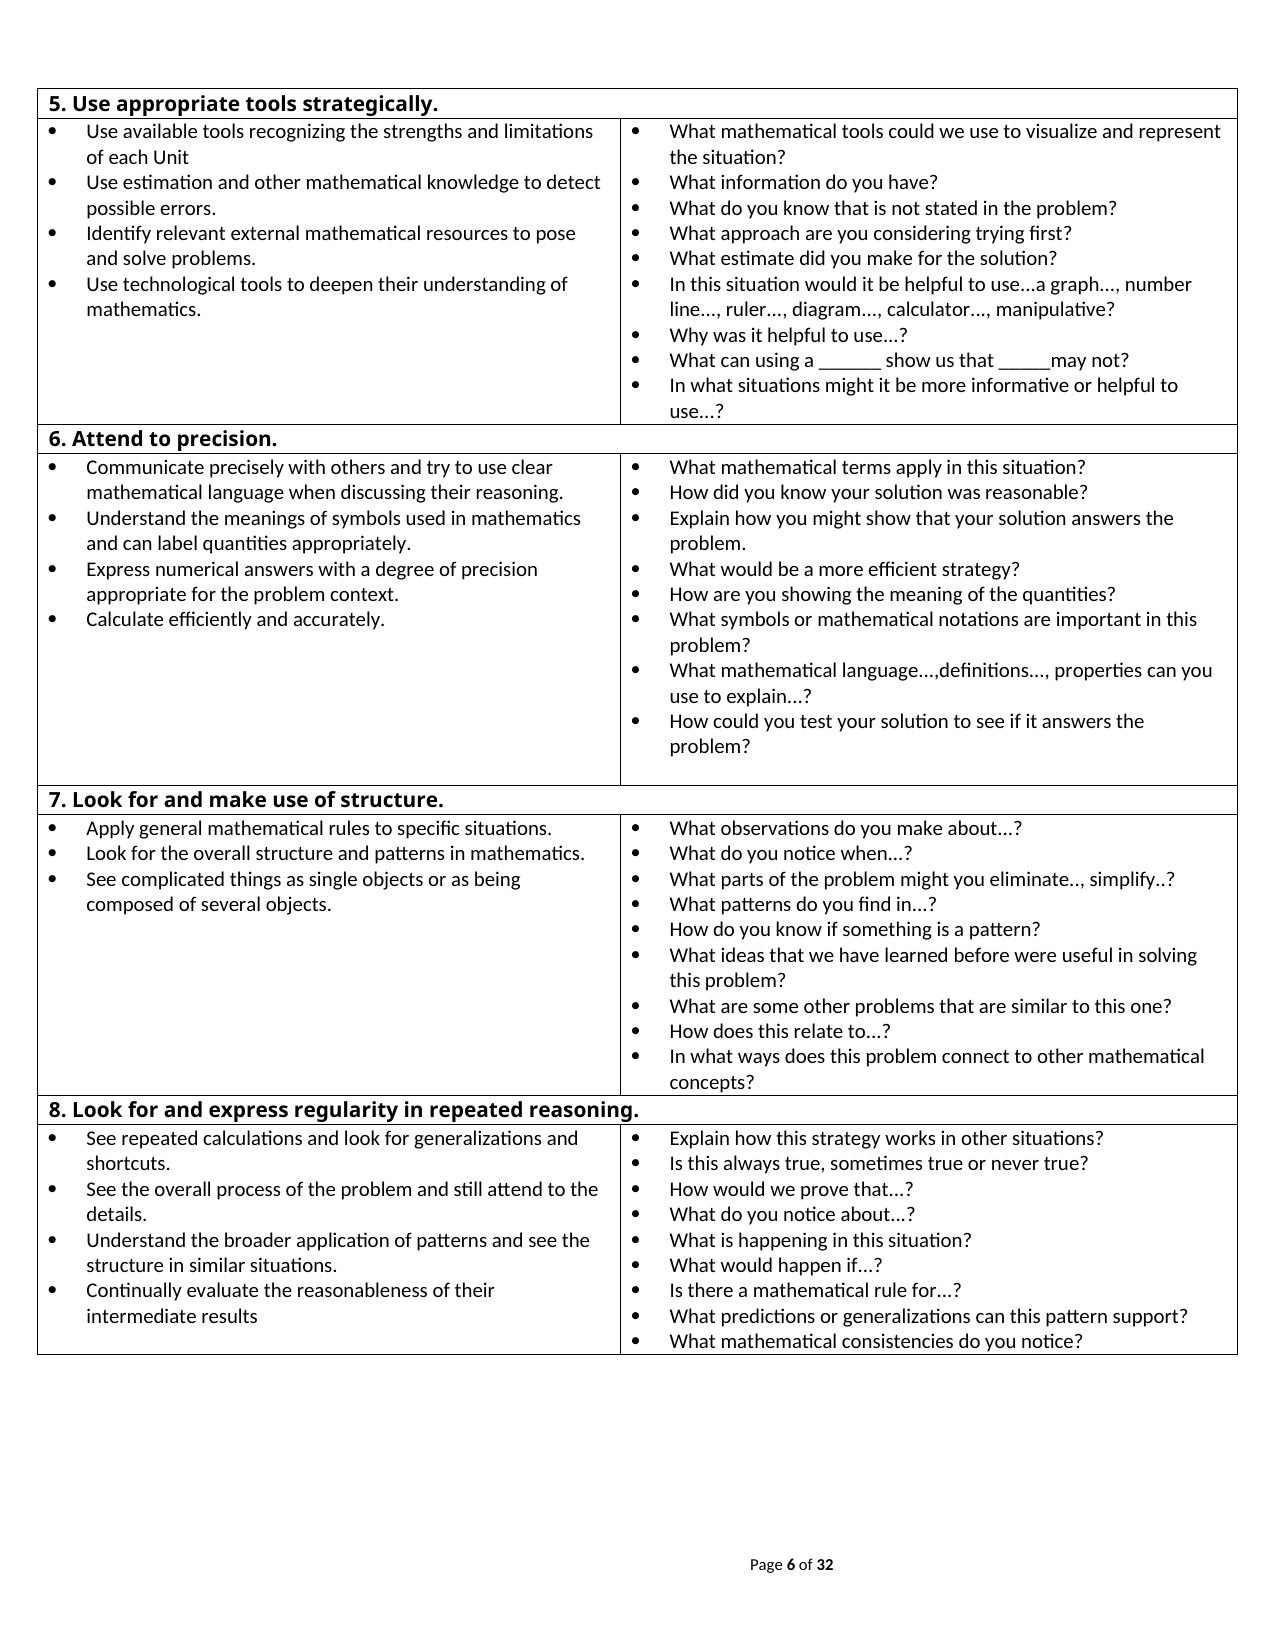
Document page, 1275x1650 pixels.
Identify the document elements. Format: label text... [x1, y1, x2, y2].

table_cell What mathematical tools could we use to visualize and represent the situation? What information do you have? What do you know that is not stated in the problem? What approach are you considering trying first? What estimate did you make for the solution? In this situation would it be helpful to use...a graph..., number line..., ruler..., diagram..., calculator..., manipulative? Why was it helpful to use...? What can using a ______ show us that _____may not? In what situations might it be more informative or helpful to use...? [621, 119, 1237, 423]
table_cell 6. Attend to precision. [38, 425, 1237, 453]
table_cell See repeated calculations and look for generalizations and shortcuts. See the overall process of the problem and still attend to the details. Understand the broader application of patterns and see the structure in similar situations. Continually evaluate the reasonableness of their intermediate results [38, 1125, 620, 1354]
table_cell Use available tools recognizing the strengths and limitations of each Unit Use estimation and other mathematical knowledge to detect possible errors. Identify relevant external mathematical resources to pose and solve problems. Use technological tools to deepen their understanding of mathematics. [38, 119, 620, 423]
table_cell What mathematical terms apply in this situation? How did you know your solution was reasonable? Explain how you might show that your solution answers the problem. What would be a more efficient strategy? How are you showing the meaning of the quantities? What symbols or mathematical notations are important in this problem? What mathematical language...,definitions..., properties can you use to explain...? How could you test your solution to see if it answers the problem? [621, 454, 1237, 784]
table_cell Apply general mathematical rules to specific situations. Look for the overall structure and patterns in mathematics. See complicated things as single objects or as being composed of several objects. [38, 815, 620, 1094]
table_cell 8. Look for and express regularity in repeated reasoning. [38, 1096, 1237, 1124]
table_header 5. Use appropriate tools strategically. [38, 89, 1237, 117]
table_cell Explain how this strategy works in other situations? Is this always true, sometimes true or never true? How would we prove that...? What do you notice about...? What is happening in this situation? What would happen if...? Is there a mathematical rule for...? What predictions or generalizations can this pattern support? What mathematical consistencies do you notice? [621, 1125, 1237, 1354]
table_cell What observations do you make about...? What do you notice when...? What parts of the problem might you eliminate.., simplify..? What patterns do you find in...? How do you know if something is a pattern? What ideas that we have learned before were useful in solving this problem? What are some other problems that are similar to this one? How does this relate to...? In what ways does this problem connect to other mathematical concepts? [621, 815, 1237, 1094]
table_cell Communicate precisely with others and try to use clear mathematical language when discussing their reasoning. Understand the meanings of symbols used in mathematics and can label quantities appropriately. Express numerical answers with a degree of precision appropriate for the problem context. Calculate efficiently and accurately. [38, 454, 620, 784]
table_cell 7. Look for and make use of structure. [38, 786, 1237, 814]
